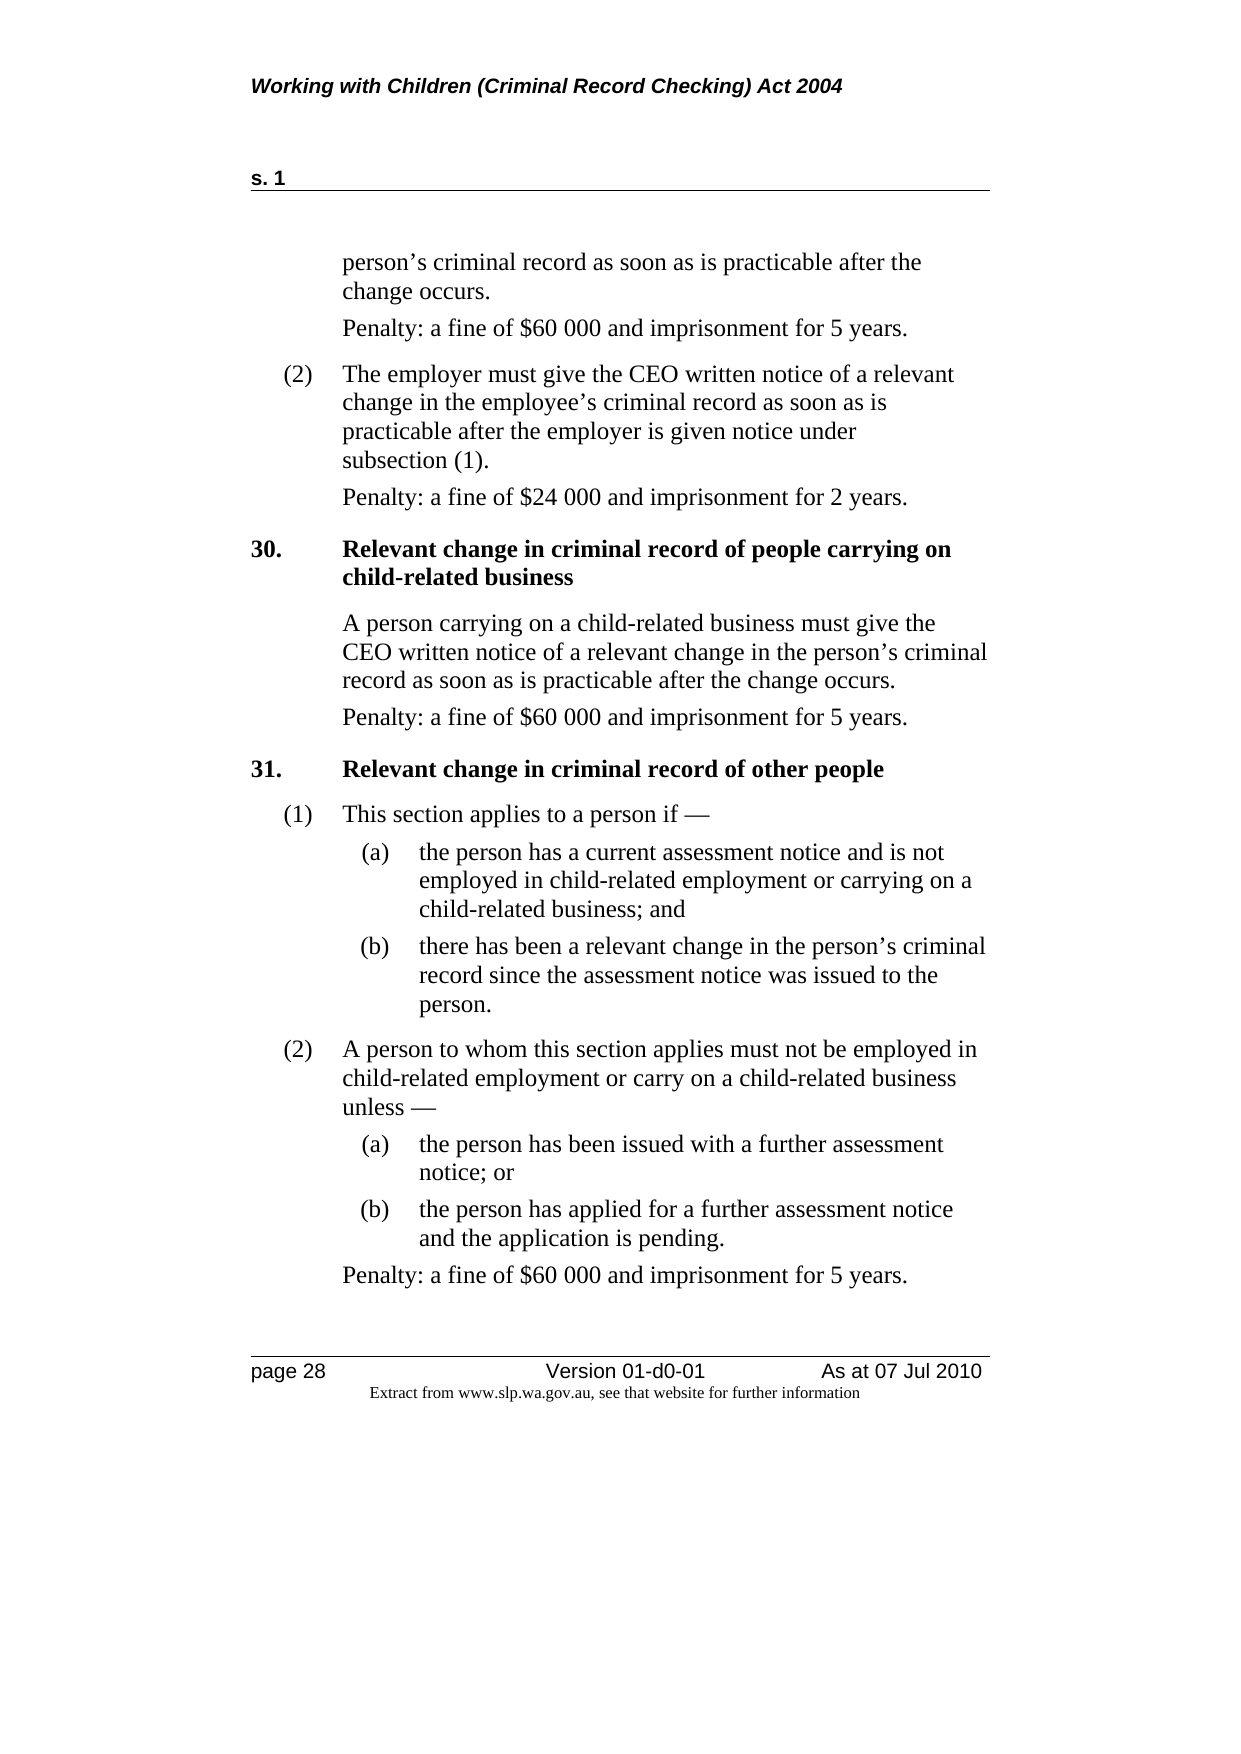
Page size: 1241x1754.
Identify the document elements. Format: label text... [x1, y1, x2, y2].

text (1) This section applies to a person if — [251, 799, 990, 828]
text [251, 247, 990, 305]
text Penalty: a fine of $60 000 and imprisonment for 5 years. [251, 702, 990, 731]
text (2) The employer must give the CEO written notice of a relevant change in the employee’s criminal record as soon as is practicable after the employer is given notice under subsection (1). [251, 359, 990, 474]
text Penalty: a fine of $60 000 and imprisonment for 5 years. [251, 1260, 990, 1289]
subtitle 31. Relevant change in criminal record of other people [251, 754, 990, 783]
text (b) the person has applied for a further assessment notice and the application is pending. [251, 1194, 990, 1252]
text Penalty: a fine of $60 000 and imprisonment for 5 years. [251, 313, 990, 342]
text (a) the person has been issued with a further assessment notice; or [251, 1129, 990, 1186]
text (a) the person has a current assessment notice and is not employed in child-related employment or carrying on a child-related business; and [251, 837, 990, 923]
text A person carrying on a child-related business must give the CEO written notice of a relevant change in the person’s criminal record as soon as is practicable after the change occurs. [251, 608, 990, 694]
text (b) there has been a relevant change in the person’s criminal record since the assessment notice was issued to the person. [251, 931, 990, 1017]
text Penalty: a fine of $24 000 and imprisonment for 2 years. [251, 482, 990, 511]
text (2) A person to whom this section applies must not be employed in child-related employment or carry on a child-related business unless — [251, 1034, 990, 1120]
subtitle 30. Relevant change in criminal record of people carrying on child-related business [251, 534, 990, 591]
